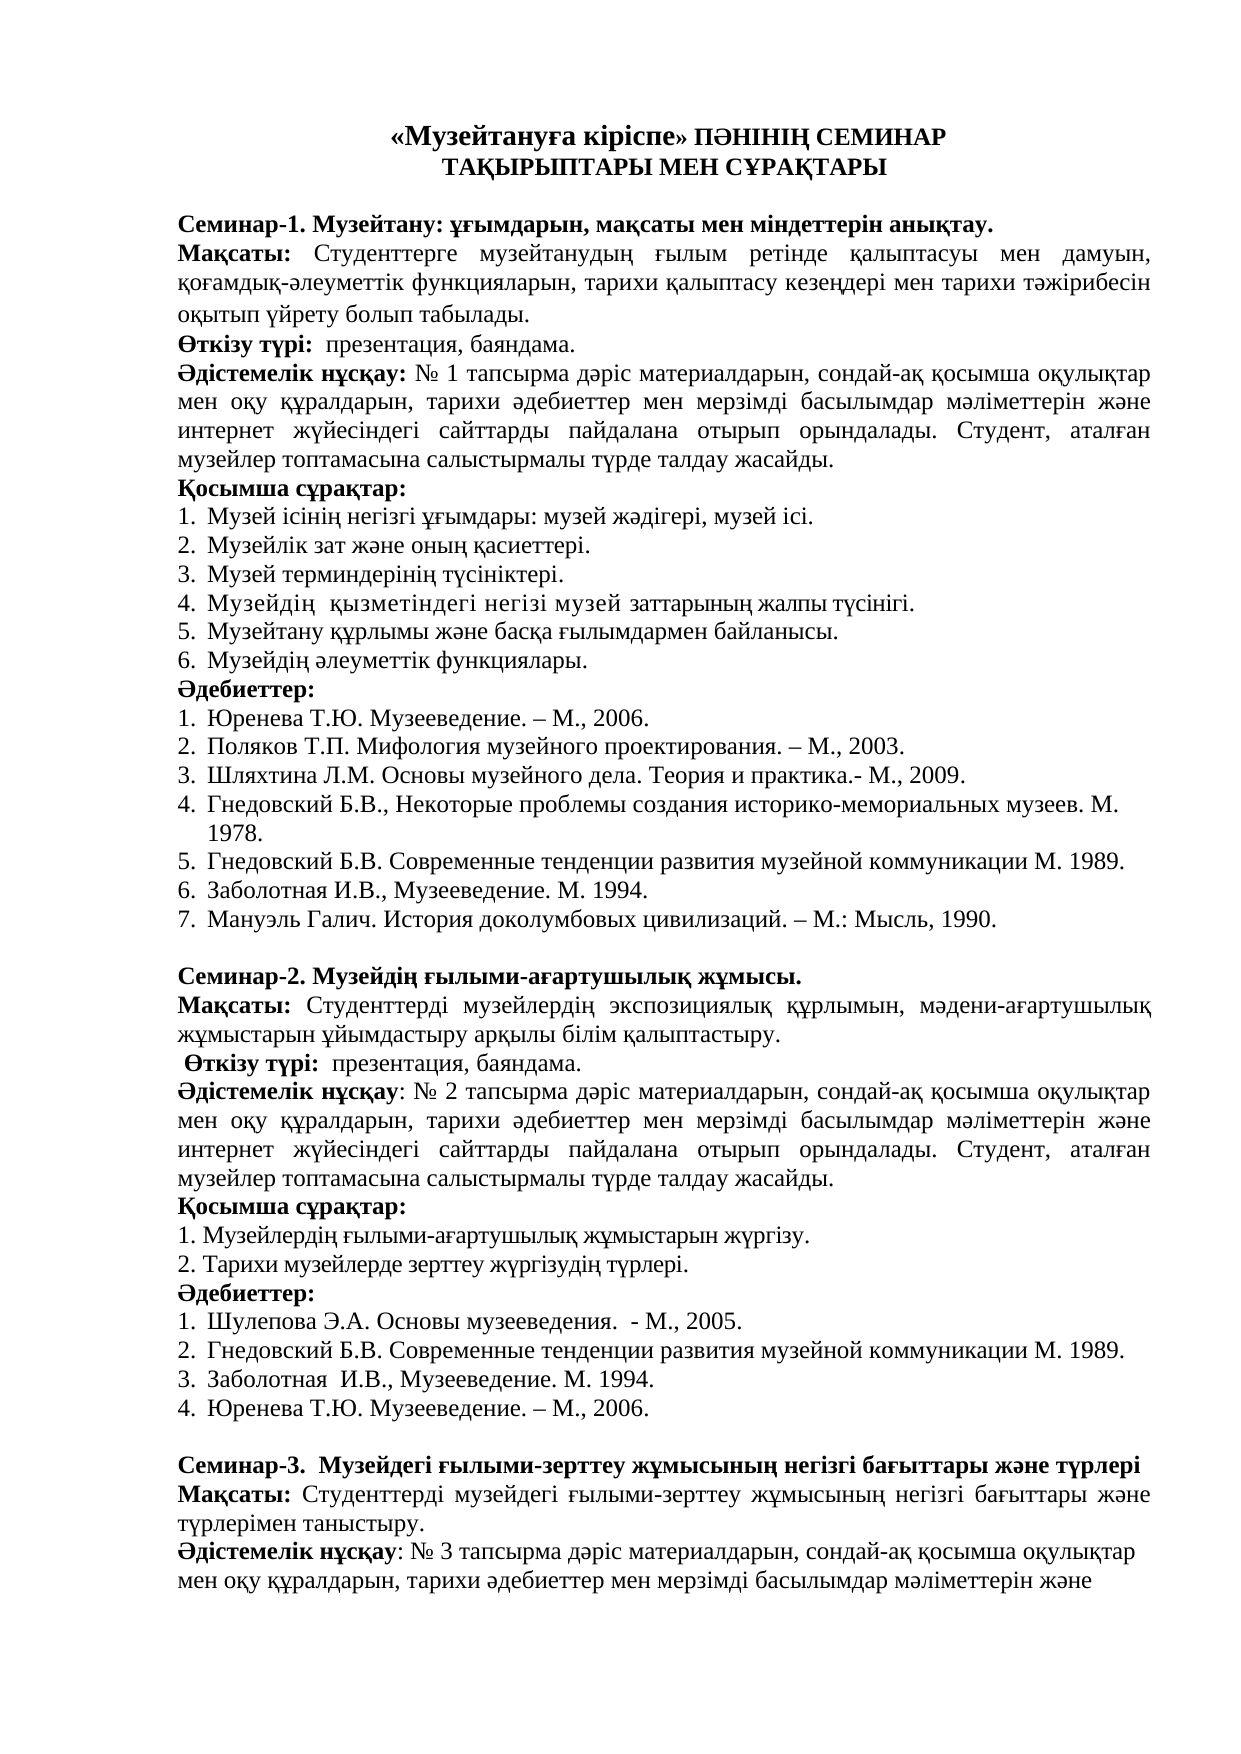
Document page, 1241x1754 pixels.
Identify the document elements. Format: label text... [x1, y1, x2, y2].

text Қосымша сұрақтар: [177, 473, 1152, 501]
text Әдебиеттер: [177, 674, 1152, 703]
text Семинар-3. Музейдегі ғылыми-зерттеу жұмысының негізгі бағыттары және түрлері [177, 1450, 1152, 1479]
text Мақсаты: Студенттерді музейлердің экспозициялық құрлымын, мәдени-ағартушылық жұмыстарын ұйымдастыру арқылы білім қалыптастыру. [177, 990, 1152, 1048]
text Мақсаты: Студенттерді музейдегі ғылыми-зерттеу жұмысының негізгі бағыттары және түрлерімен таныстыру. [177, 1479, 1152, 1536]
text Семинар-1. Музейтану: ұғымдарын, мақсаты мен міндеттерін анықтау. [177, 209, 1152, 238]
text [177, 1536, 1152, 1594]
list Шулепова Э.А. Основы музееведения. - М., 2005. [177, 1306, 1152, 1335]
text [177, 118, 1152, 152]
text Мақсаты: Студенттерге музейтанудың ғылым ретінде қалыптасуы мен дамуын, қоғамдық-әлеуметтік функцияларын, тарихи қалыптасу кезеңдері мен тарихи тәжірибесін оқытып үйрету болып табылады. [177, 238, 1152, 329]
text Өткізу түрі: презентация, баяндама. [177, 329, 1152, 358]
text Семинар-2. Музейдің ғылыми-ағартушылық жұмысы. [177, 961, 1152, 990]
text Қосымша сұрақтар: [177, 1191, 1152, 1220]
list Шляхтина Л.М. Основы музейного дела. Теория и практика.- М., 2009. [177, 760, 1152, 789]
list Музей терминдерінің түсініктері. [177, 559, 1152, 588]
text Әдебиеттер: [177, 1278, 1152, 1306]
list Гнедовский Б.В., Некоторые проблемы создания историко-мемориальных музеев. М. 1978. [177, 789, 1152, 846]
text Өткізу түрі: презентация, баяндама. [177, 1048, 1152, 1076]
list Юренева Т.Ю. Музееведение. – М., 2006. [177, 1393, 1152, 1421]
list Юренева Т.Ю. Музееведение. – М., 2006. [177, 703, 1152, 731]
list Заболотная И.В., Музееведение. М. 1994. [177, 1364, 1152, 1393]
list Музейдің әлеуметтік функциялары. [177, 645, 1152, 674]
list Музейдің қызметіндегі негізі музей заттарының жалпы түсінігі. [177, 588, 1152, 616]
list Заболотная И.В., Музееведение. М. 1994. [177, 875, 1152, 904]
list Музей ісінің негізгі ұғымдары: музей жәдігері, музей ісі. [177, 501, 1152, 530]
list Музейтану құрлымы және басқа ғылымдармен байланысы. [177, 616, 1152, 645]
text ТАҚЫРЫПТАРЫ МЕН СҰРАҚТАРЫ [177, 152, 1152, 180]
text 1. Музейлердің ғылыми-ағартушылық жұмыстарын жүргізу. [177, 1220, 1152, 1249]
text Әдістемелік нұсқау: № 1 тапсырма дәріс материалдарын, сондай-ақ қосымша оқулықтар мен оқу құралдарын, тарихи әдебиеттер мен мерзімді басылымдар мәліметтерін және интернет жүйесіндегі сайттарды пайдалана отырып орындалады. Студент, аталған музейлер топтамасына салыстырмалы түрде талдау жасайды. [177, 358, 1152, 473]
text 2. Тарихи музейлерде зерттеу жүргізудің түрлері. [177, 1249, 1152, 1278]
list Поляков Т.П. Мифология музейного проектирования. – М., 2003. [177, 731, 1152, 760]
text Әдістемелік нұсқау: № 2 тапсырма дәріс материалдарын, сондай-ақ қосымша оқулықтар мен оқу құралдарын, тарихи әдебиеттер мен мерзімді басылымдар мәліметтерін және интернет жүйесіндегі сайттарды пайдалана отырып орындалады. Студент, аталған музейлер топтамасына салыстырмалы түрде талдау жасайды. [177, 1076, 1152, 1191]
list Гнедовский Б.В. Современные тенденции развития музейной коммуникации М. 1989. [177, 846, 1152, 875]
list Гнедовский Б.В. Современные тенденции развития музейной коммуникации М. 1989. [177, 1335, 1152, 1364]
list Музейлік зат және оның қасиеттері. [177, 530, 1152, 559]
list Мануэль Галич. История доколумбовых цивилизаций. – М.: Мысль, 1990. [177, 904, 1152, 933]
